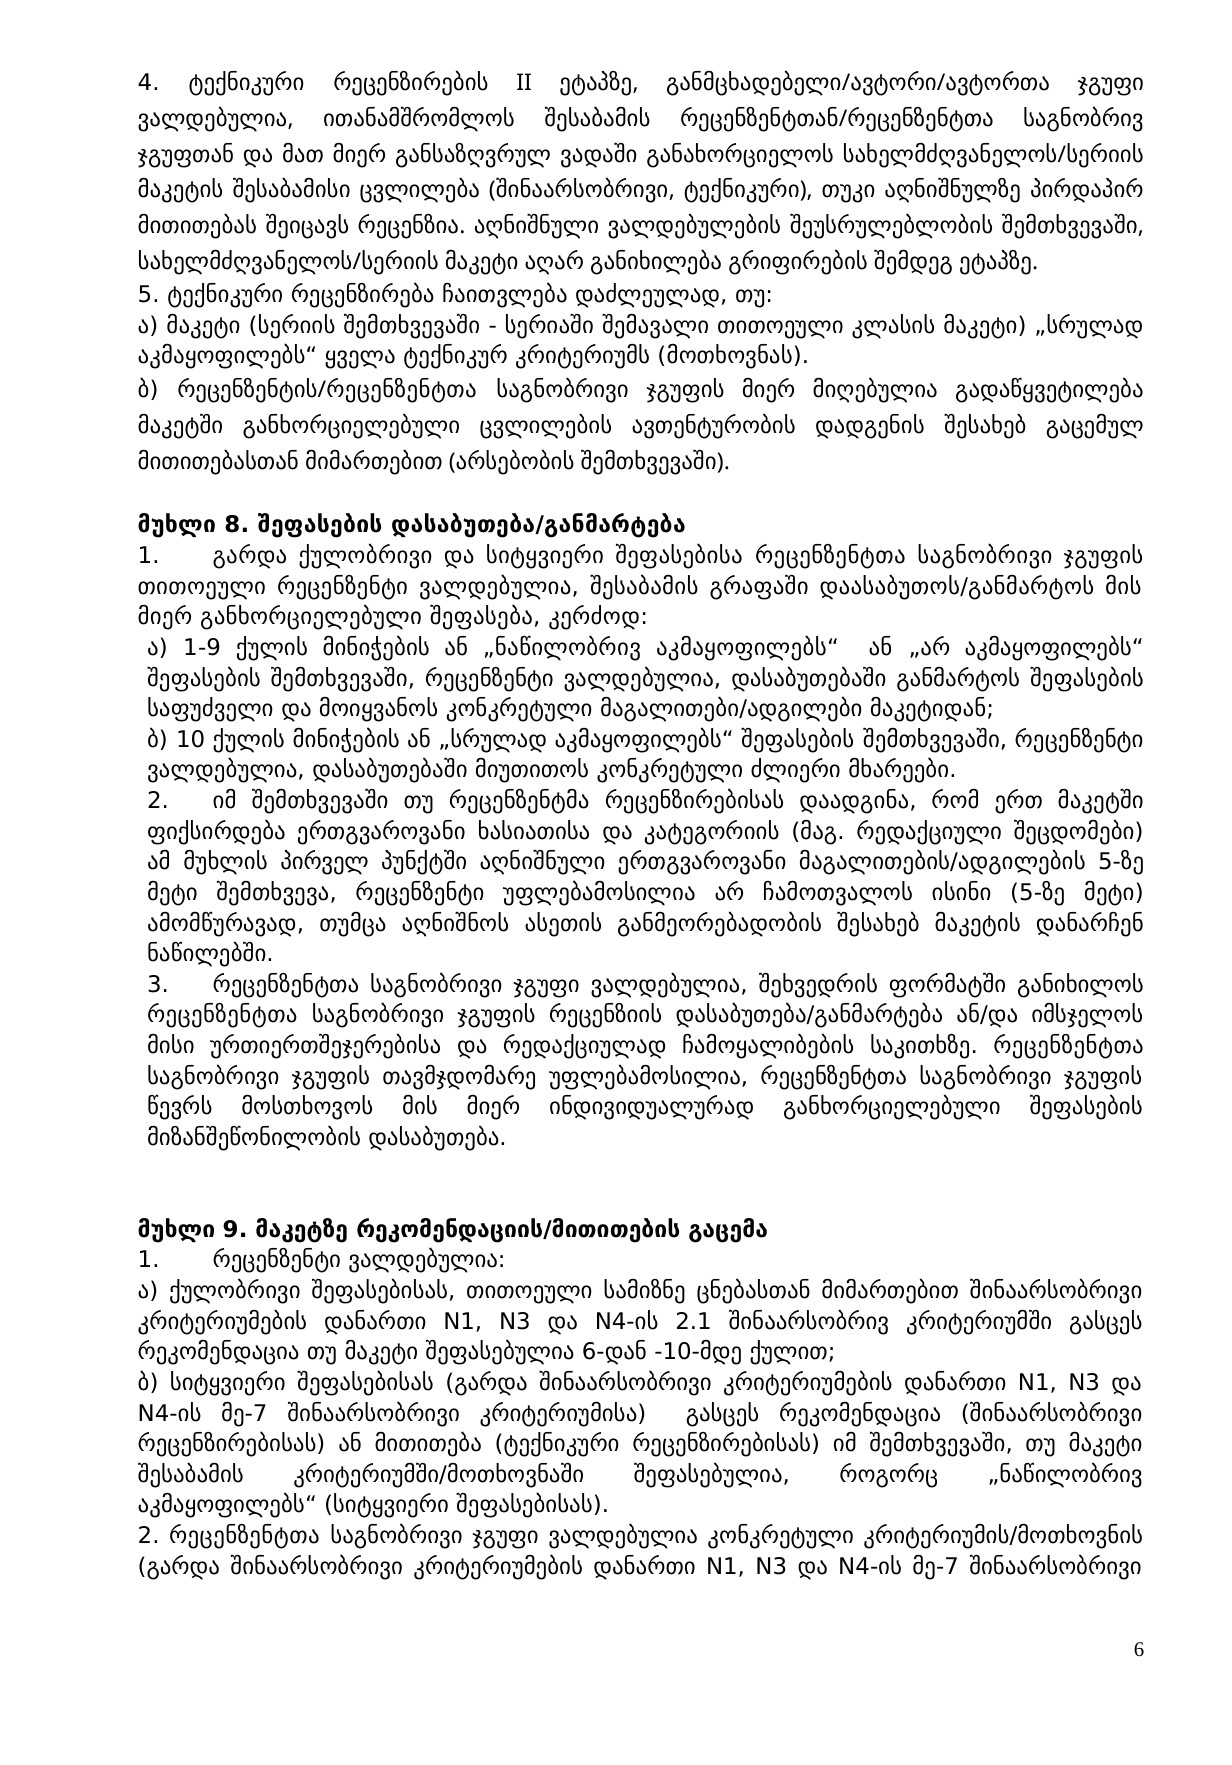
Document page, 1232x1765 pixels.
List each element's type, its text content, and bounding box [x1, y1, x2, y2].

list რეცენზენტთა საგნობრივი ჯგუფი ვალდებულია, შეხვედრის ფორმატში განიხილოს რეცენზენტთა საგნობრივი ჯგუფის რეცენზიის დასაბუთება/განმარტება ან/და იმსჯელოს მისი ურთიერთშეჯერებისა და რედაქციულად ჩამოყალიბების საკითხზე. რეცენზენტთა საგნობრივი ჯგუფის თავმჯდომარე უფლებამოსილია, რეცენზენტთა საგნობრივი ჯგუფის წევრს მოსთხოვოს მის მიერ ინდივიდუალურად განხორციელებული შეფასების მიზანშეწონილობის დასაბუთება. [147, 971, 1144, 1151]
text მუხლი 9. მაკეტზე რეკომენდაციის/მითითების გაცემა [137, 1216, 1144, 1243]
list ა) ქულობრივი შეფასებისას, თითოეული სამიზნე ცნებასთან მიმართებით შინაარსობრივი კრიტერიუმების დანართი N1, N3 და N4-ის 2.1 შინაარსობრივ კრიტერიუმში გასცეს რეკომენდაცია თუ მაკეტი შეფასებულია 6-დან -10-მდე ქულით; [137, 1277, 1144, 1365]
list ბ) სიტყვიერი შეფასებისას (გარდა შინაარსობრივი კრიტერიუმების დანართი N1, N3 და N4-ის მე-7 შინაარსობრივი კრიტერიუმისა) გასცეს რეკომენდაცია (შინაარსობრივი რეცენზირებისას) ან მითითება (ტექნიკური რეცენზირებისას) იმ შემთხვევაში, თუ მაკეტი შესაბამის კრიტერიუმში/მოთხოვნაში შეფასებულია, როგორც „ნაწილობრივ აკმაყოფილებს“ (სიტყვიერი შეფასებისას). [137, 1369, 1144, 1518]
text მუხლი 8. შეფასების დასაბუთება/განმარტება [137, 512, 1144, 538]
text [137, 1522, 1144, 1579]
list ბ) 10 ქულის მინიჭების ან „სრულად აკმაყოფილებს“ შეფასების შემთხვევაში, რეცენზენტი ვალდებულია, დასაბუთებაში მიუთითოს კონკრეტული ძლიერი მხარეები. [147, 726, 1144, 783]
text ა) მაკეტი (სერიის შემთხვევაში - სერიაში შემავალი თითოეული კლასის მაკეტი) „სრულად აკმაყოფილებს“ ყველა ტექნიკურ კრიტერიუმს (მოთხოვნას). [137, 312, 1144, 369]
text 5. ტექნიკური რეცენზირება ჩაითვლება დაძლეულად, თუ: [137, 281, 1144, 308]
list იმ შემთხვევაში თუ რეცენზენტმა რეცენზირებისას დაადგინა, რომ ერთ მაკეტში ფიქსირდება ერთგვაროვანი ხასიათისა და კატეგორიის (მაგ. რედაქციული შეცდომები) ამ მუხლის პირველ პუნქტში აღნიშნული ერთგვაროვანი მაგალითების/ადგილების 5-ზე მეტი შემთხვევა, რეცენზენტი უფლებამოსილია არ ჩამოთვალოს ისინი (5-ზე მეტი) ამომწურავად, თუმცა აღნიშნოს ასეთის განმეორებადობის შესახებ მაკეტის დანარჩენ ნაწილებში. [147, 787, 1144, 967]
list გარდა ქულობრივი და სიტყვიერი შეფასებისა რეცენზენტთა საგნობრივი ჯგუფის თითოეული რეცენზენტი ვალდებულია, შესაბამის გრაფაში დაასაბუთოს/განმარტოს მის მიერ განხორციელებული შეფასება, კერძოდ: [137, 542, 1144, 630]
text 4. ტექნიკური რეცენზირების II ეტაპზე, განმცხადებელი/ავტორი/ავტორთა ჯგუფი ვალდებულია, ითანამშრომლოს შესაბამის რეცენზენტთან/რეცენზენტთა საგნობრივ ჯგუფთან და მათ მიერ განსაზღვრულ ვადაში განახორციელოს სახელმძღვანელოს/სერიის მაკეტის შესაბამისი ცვლილება (შინაარსობრივი, ტექნიკური), თუკი აღნიშნულზე პირდაპირ მითითებას შეიცავს რეცენზია. აღნიშნული ვალდებულების შეუსრულებლობის შემთხვევაში, სახელმძღვანელოს/სერიის მაკეტი აღარ განიხილება გრიფირების შემდეგ ეტაპზე. [137, 66, 1144, 277]
list რეცენზენტი ვალდებულია: [137, 1247, 1144, 1273]
list ა) 1-9 ქულის მინიჭების ან „ნაწილობრივ აკმაყოფილებს“ ან „არ აკმაყოფილებს“ შეფასების შემთხვევაში, რეცენზენტი ვალდებულია, დასაბუთებაში განმარტოს შეფასების საფუძველი და მოიყვანოს კონკრეტული მაგალითები/ადგილები მაკეტიდან; [147, 634, 1144, 722]
text ბ) რეცენზენტის/რეცენზენტთა საგნობრივი ჯგუფის მიერ მიღებულია გადაწყვეტილება მაკეტში განხორციელებული ცვლილების ავთენტურობის დადგენის შესახებ გაცემულ მითითებასთან მიმართებით (არსებობის შემთხვევაში). [137, 373, 1144, 476]
